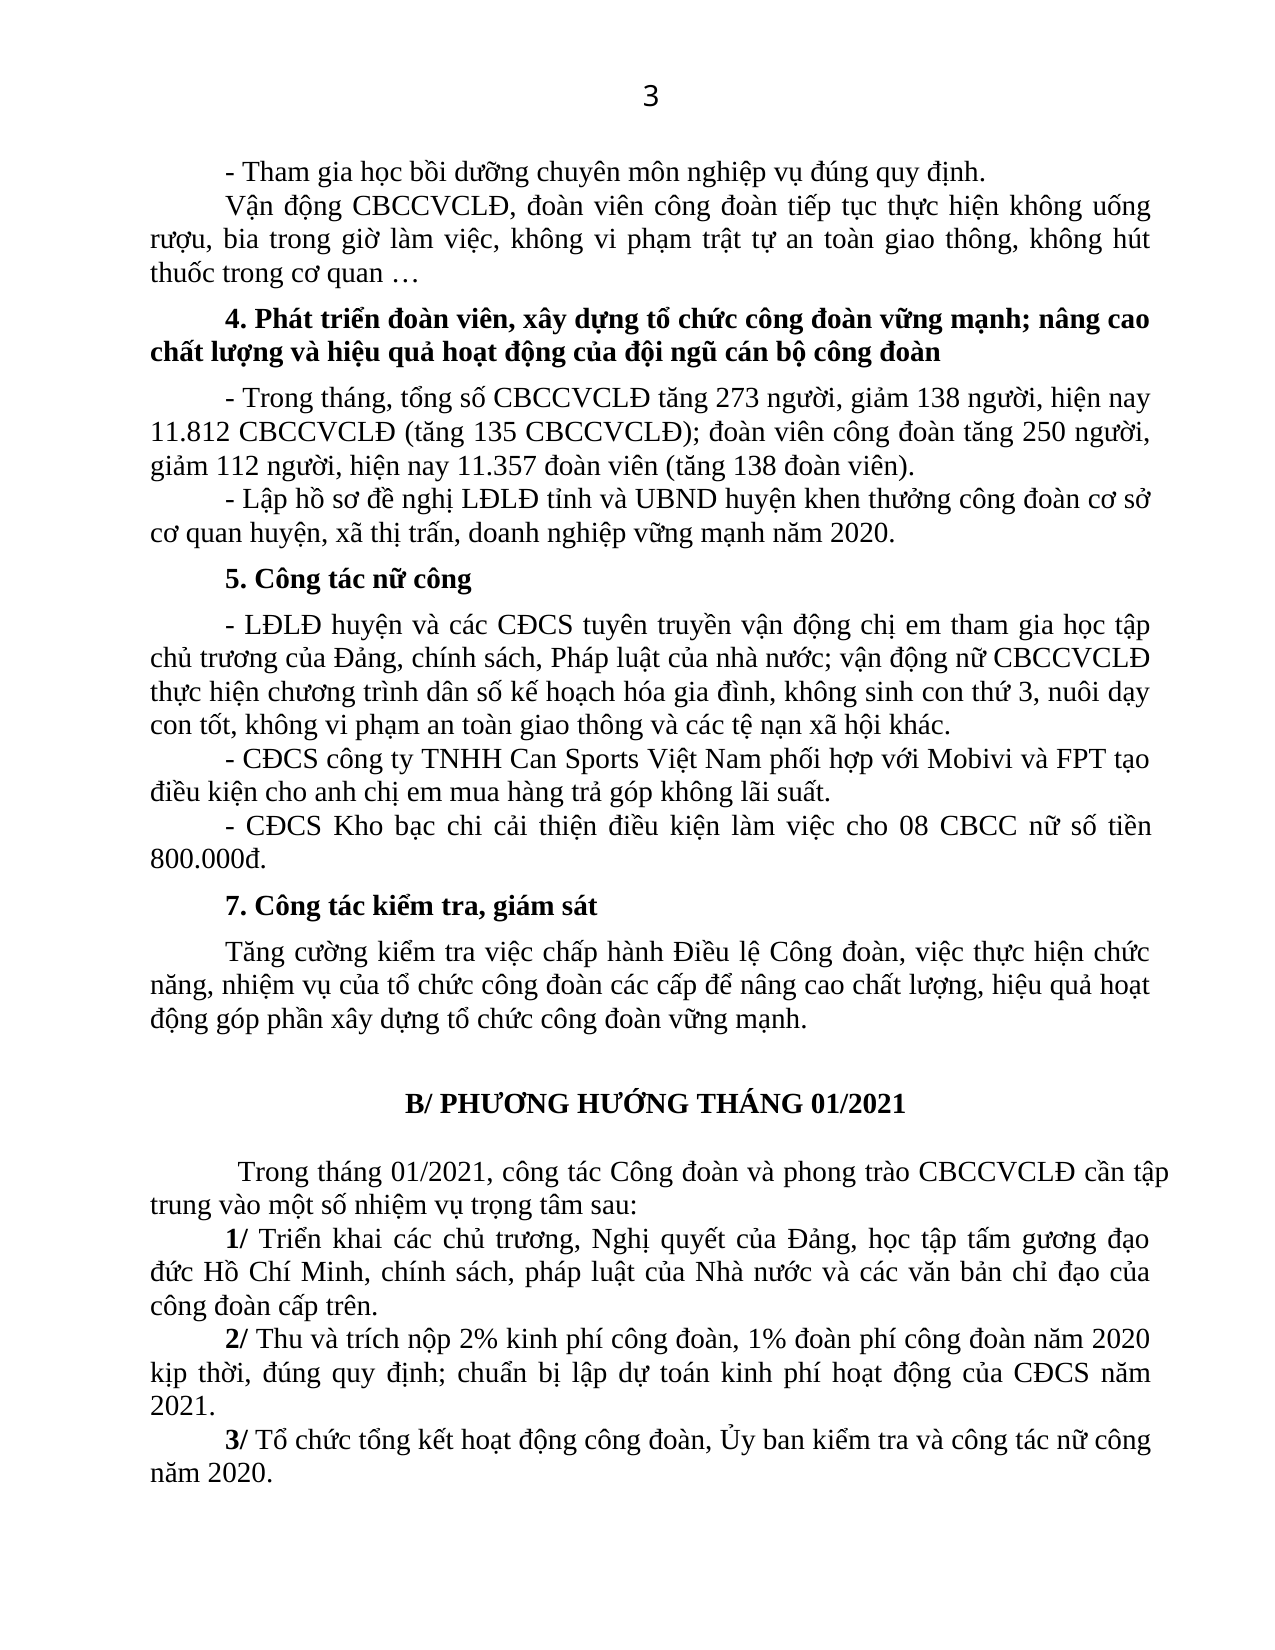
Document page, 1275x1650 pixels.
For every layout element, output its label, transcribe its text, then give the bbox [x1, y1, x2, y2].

text - Tham gia học bồi dưỡng chuyên môn nghiệp vụ đúng quy định. [150, 154, 1152, 188]
text 4. Phát triển đoàn viên, xây dựng tổ chức công đoàn vững mạnh; nâng cao chất lượng và hiệu quả hoạt động của đội ngũ cán bộ công đoàn [150, 301, 1152, 368]
text 1/ Triển khai các chủ trương, Nghị quyết của Đảng, học tập tấm gương đạo đức Hồ Chí Minh, chính sách, pháp luật của Nhà nước và các văn bản chỉ đạo của công đoàn cấp trên. [150, 1221, 1152, 1321]
text 3/ Tổ chức tổng kết hoạt động công đoàn, Ủy ban kiểm tra và công tác nữ công năm 2020. [150, 1422, 1152, 1489]
text - Lập hồ sơ đề nghị LĐLĐ tỉnh và UBND huyện khen thưởng công đoàn cơ sở cơ quan huyện, xã thị trấn, doanh nghiệp vững mạnh năm 2020. [150, 481, 1152, 548]
text - CĐCS công ty TNHH Can Sports Việt Nam phối hợp với Mobivi và FPT tạo điều kiện cho anh chị em mua hàng trả góp không lãi suất. [150, 741, 1152, 808]
text - CĐCS Kho bạc chi cải thiện điều kiện làm việc cho 08 CBCC nữ số tiền 800.000đ. [150, 808, 1152, 875]
text 7. Công tác kiểm tra, giám sát [150, 888, 1152, 921]
text - Trong tháng, tổng số CBCCVCLĐ tăng 273 người, giảm 138 người, hiện nay 11.812 CBCCVCLĐ (tăng 135 CBCCVCLĐ); đoàn viên công đoàn tăng 250 người, giảm 112 người, hiện nay 11.357 đoàn viên (tăng 138 đoàn viên). [150, 381, 1152, 481]
text Vận động CBCCVCLĐ, đoàn viên công đoàn tiếp tục thực hiện không uống rượu, bia trong giờ làm việc, không vi phạm trật tự an toàn giao thông, không hút thuốc trong cơ quan … [150, 188, 1152, 288]
text Trong tháng 01/2021, công tác Công đoàn và phong trào CBCCVCLĐ cần tập trung vào một số nhiệm vụ trọng tâm sau: [150, 1154, 1171, 1221]
text 2/ Thu và trích nộp 2% kinh phí công đoàn, 1% đoàn phí công đoàn năm 2020 kịp thời, đúng quy định; chuẩn bị lập dự toán kinh phí hoạt động của CĐCS năm 2021. [150, 1321, 1152, 1422]
text - LĐLĐ huyện và các CĐCS tuyên truyền vận động chị em tham gia học tập chủ trương của Đảng, chính sách, Pháp luật của nhà nước; vận động nữ CBCCVCLĐ thực hiện chương trình dân số kế hoạch hóa gia đình, không sinh con thứ 3, nuôi dạy con tốt, không vi phạm an toàn giao thông và các tệ nạn xã hội khác. [150, 607, 1152, 741]
text B/ PHƯƠNG HƯỚNG THÁNG 01/2021 [159, 1087, 1152, 1120]
text Tăng cường kiểm tra việc chấp hành Điều lệ Công đoàn, việc thực hiện chức năng, nhiệm vụ của tổ chức công đoàn các cấp để nâng cao chất lượng, hiệu quả hoạt động góp phần xây dựng tổ chức công đoàn vững mạnh. [150, 934, 1152, 1034]
text 5. Công tác nữ công [150, 561, 1152, 594]
